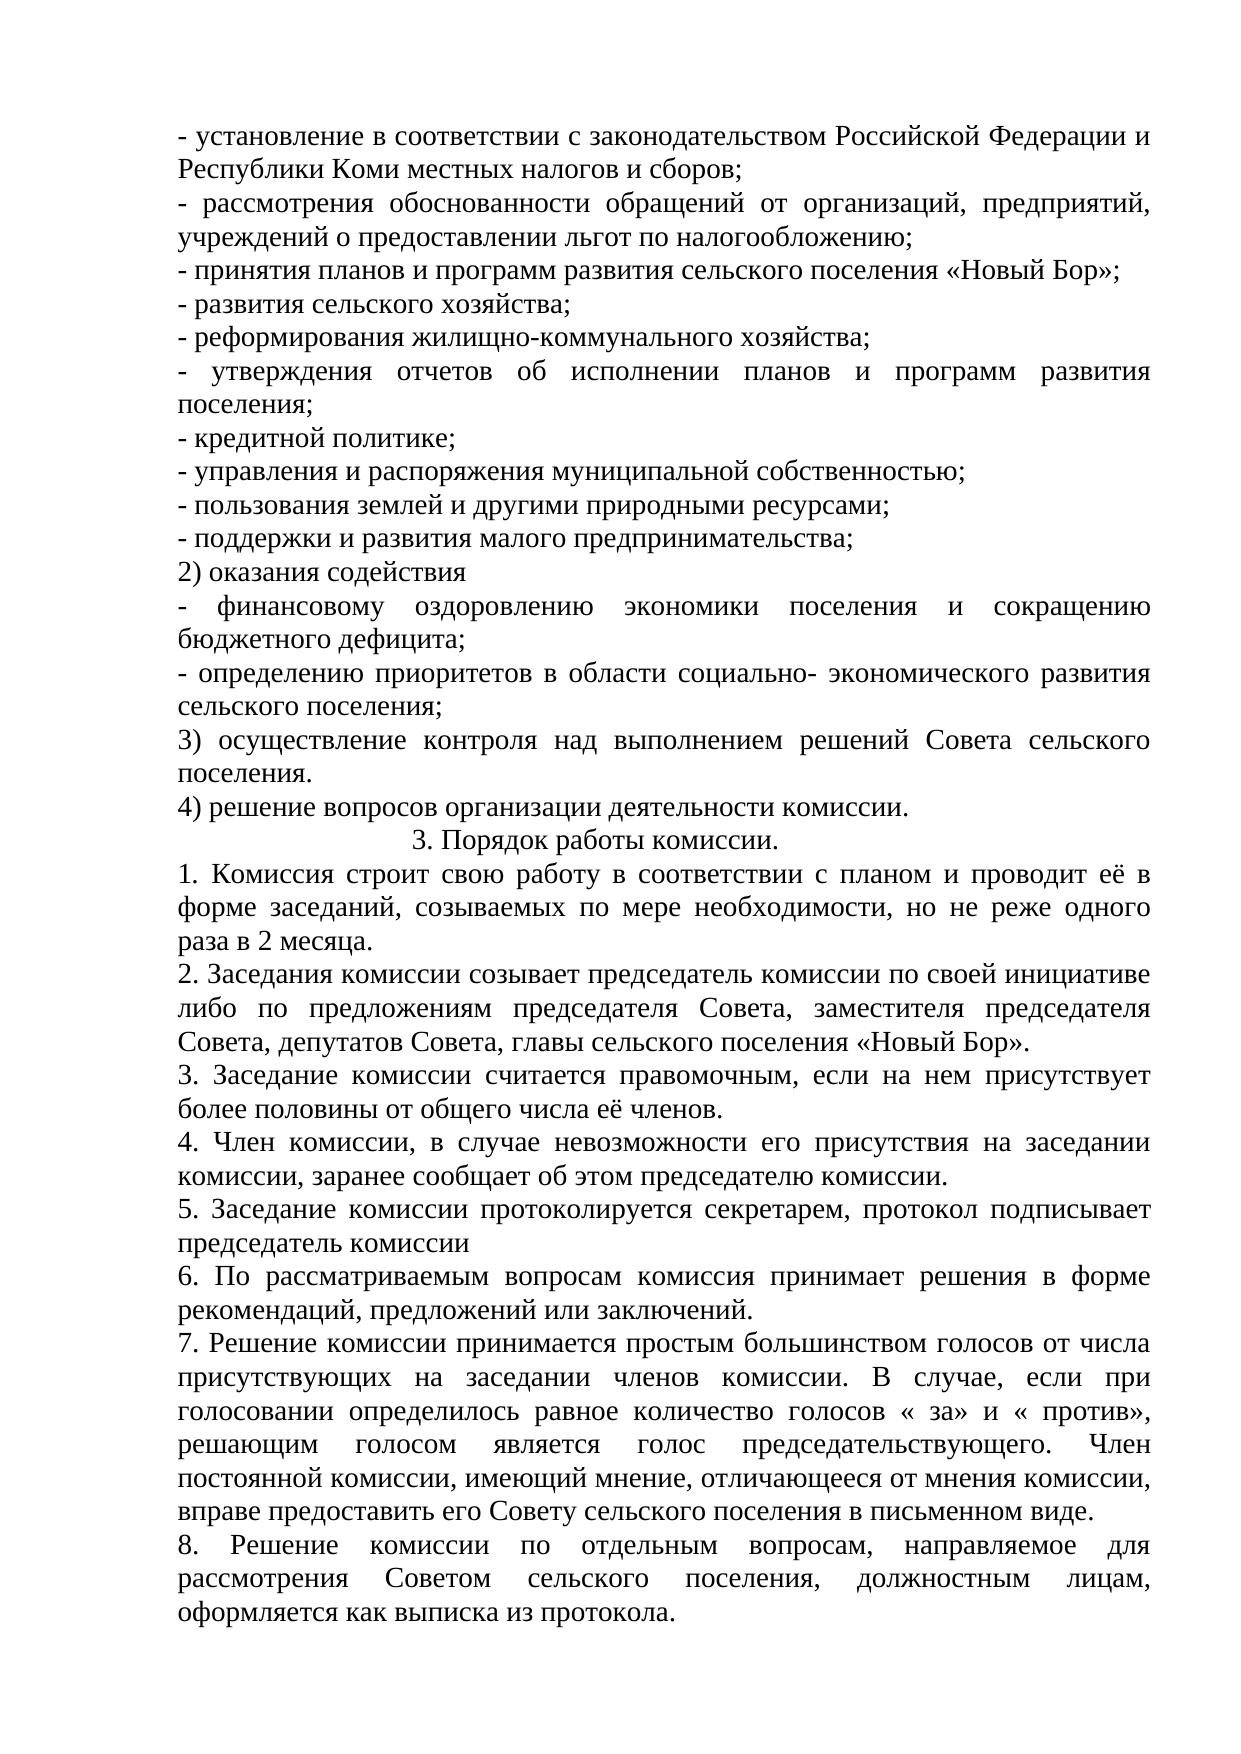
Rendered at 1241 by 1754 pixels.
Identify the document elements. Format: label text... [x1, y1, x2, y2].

text 1. Комиссия строит свою работу в соответствии с планом и проводит её в форме заседаний, созываемых по мере необходимости, но не реже одного раза в 2 месяца. [177, 856, 1152, 957]
text - определению приоритетов в области социально- экономического развития сельского поселения; [177, 655, 1152, 722]
text - финансовому оздоровлению экономики поселения и сокращению бюджетного дефицита; [177, 588, 1152, 655]
text 4) решение вопросов организации деятельности комиссии. [177, 789, 1152, 822]
text 3) осуществление контроля над выполнением решений Совета сельского поселения. [177, 722, 1152, 789]
text - управления и распоряжения муниципальной собственностью; [177, 453, 1152, 487]
text 8. Решение комиссии по отдельным вопросам, направляемое для рассмотрения Советом сельского поселения, должностным лицам, оформляется как выписка из протокола. [177, 1527, 1152, 1627]
text - установление в соответствии с законодательством Российской Федерации и Республики Коми местных налогов и сборов; [177, 118, 1152, 185]
text - кредитной политике; [177, 420, 1152, 453]
text 2. Заседания комиссии созывает председатель комиссии по своей инициативе либо по предложениям председателя Совета, заместителя председателя Совета, депутатов Совета, главы сельского поселения «Новый Бор». [177, 957, 1152, 1057]
text - принятия планов и программ развития сельского поселения «Новый Бор»; [177, 252, 1152, 286]
text - утверждения отчетов об исполнении планов и программ развития поселения; [177, 353, 1152, 420]
text - поддержки и развития малого предпринимательства; [177, 521, 1152, 554]
text - развития сельского хозяйства; [177, 286, 1152, 319]
text 3. Порядок работы комиссии. [177, 822, 1152, 856]
text 4. Член комиссии, в случае невозможности его присутствия на заседании комиссии, заранее сообщает об этом председателю комиссии. [177, 1124, 1152, 1191]
text - реформирования жилищно-коммунального хозяйства; [177, 319, 1152, 353]
text - пользования землей и другими природными ресурсами; [177, 487, 1152, 521]
text 3. Заседание комиссии считается правомочным, если на нем присутствует более половины от общего числа её членов. [177, 1057, 1152, 1124]
text 7. Решение комиссии принимается простым большинством голосов от числа присутствующих на заседании членов комиссии. В случае, если при голосовании определилось равное количество голосов « за» и « против», решающим голосом является голос председательствующего. Член постоянной комиссии, имеющий мнение, отличающееся от мнения комиссии, вправе предоставить его Совету сельского поселения в письменном виде. [177, 1326, 1152, 1527]
text 2) оказания содействия [177, 554, 1152, 588]
text 5. Заседание комиссии протоколируется секретарем, протокол подписывает председатель комиссии [177, 1191, 1152, 1258]
text - рассмотрения обоснованности обращений от организаций, предприятий, учреждений о предоставлении льгот по налогообложению; [177, 185, 1152, 252]
text 6. По рассматриваемым вопросам комиссия принимает решения в форме рекомендаций, предложений или заключений. [177, 1258, 1152, 1326]
